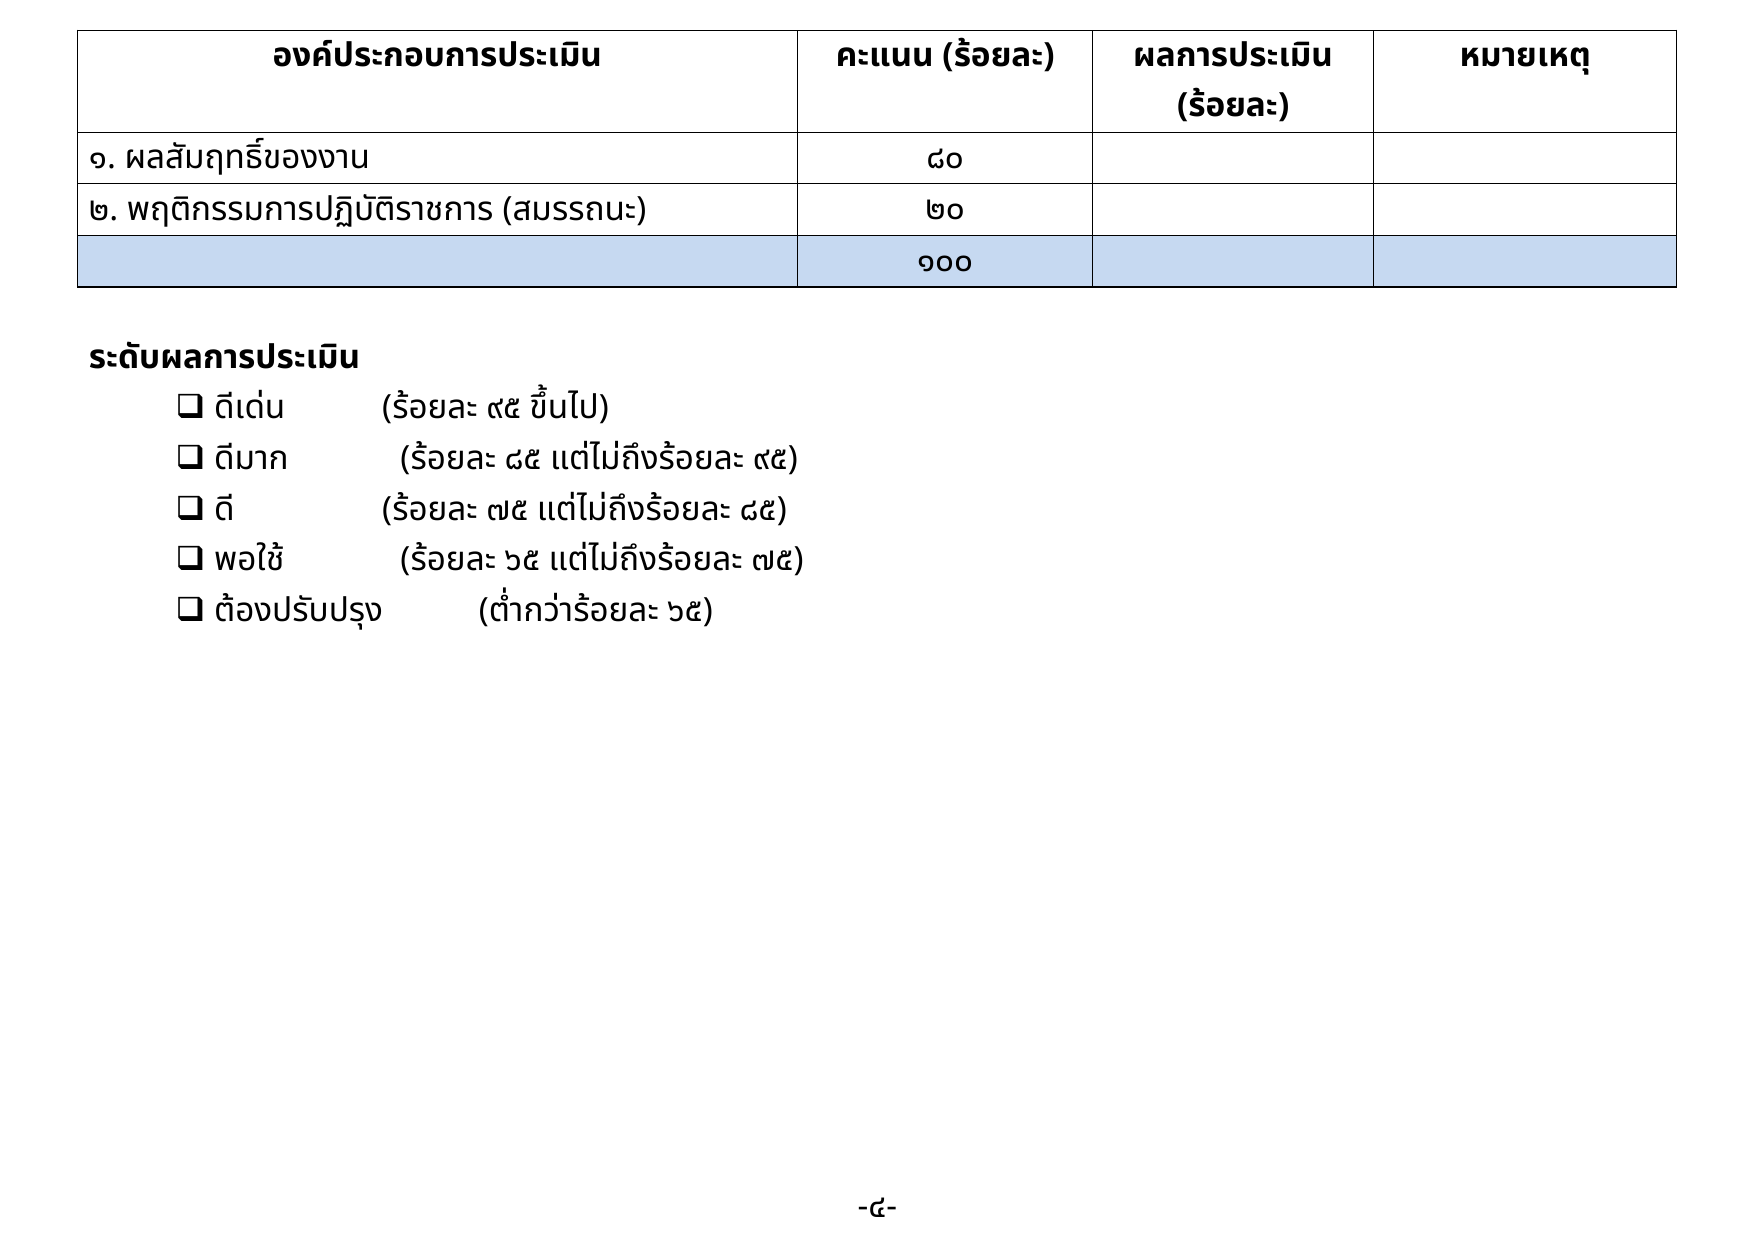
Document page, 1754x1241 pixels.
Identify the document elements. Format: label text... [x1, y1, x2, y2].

table_cell ๒๐ [798, 184, 1092, 235]
table_cell ๘๐ [798, 133, 1092, 183]
text ต้องปรับปรุง (ต่ำกว่าร้อยละ ๖๕) [89, 586, 1665, 636]
text ดีเด่น (ร้อยละ ๙๕ ขึ้นไป) [89, 383, 1665, 434]
text ดีมาก (ร้อยละ ๘๕ แต่ไม่ถึงร้อยละ ๙๕) [89, 434, 1665, 484]
table_cell [1374, 236, 1676, 286]
text พอใช้ (ร้อยละ ๖๕ แต่ไม่ถึงร้อยละ ๗๕) [89, 535, 1665, 586]
table_header คะแนน (ร้อยละ) [798, 31, 1092, 132]
table_cell [1093, 133, 1373, 183]
table_cell [1374, 133, 1676, 183]
text ดี (ร้อยละ ๗๕ แต่ไม่ถึงร้อยละ ๘๕) [89, 484, 1665, 535]
table_header ผลการประเมิน (ร้อยละ) [1093, 31, 1373, 132]
table_cell ๑. ผลสัมฤทธิ์ของงาน [78, 133, 797, 183]
text -๔- [89, 1181, 1665, 1232]
table_header หมายเหตุ [1374, 31, 1676, 132]
table_cell ๑๐๐ [798, 236, 1092, 286]
table_cell [1093, 236, 1373, 286]
table_cell ๒. พฤติกรรมการปฏิบัติราชการ (สมรรถนะ) [78, 184, 797, 235]
table_header องค์ประกอบการประเมิน [78, 31, 797, 132]
table_cell [1093, 184, 1373, 235]
table_cell [1374, 184, 1676, 235]
table_cell [78, 236, 797, 286]
text ระดับผลการประเมิน [89, 333, 1665, 383]
